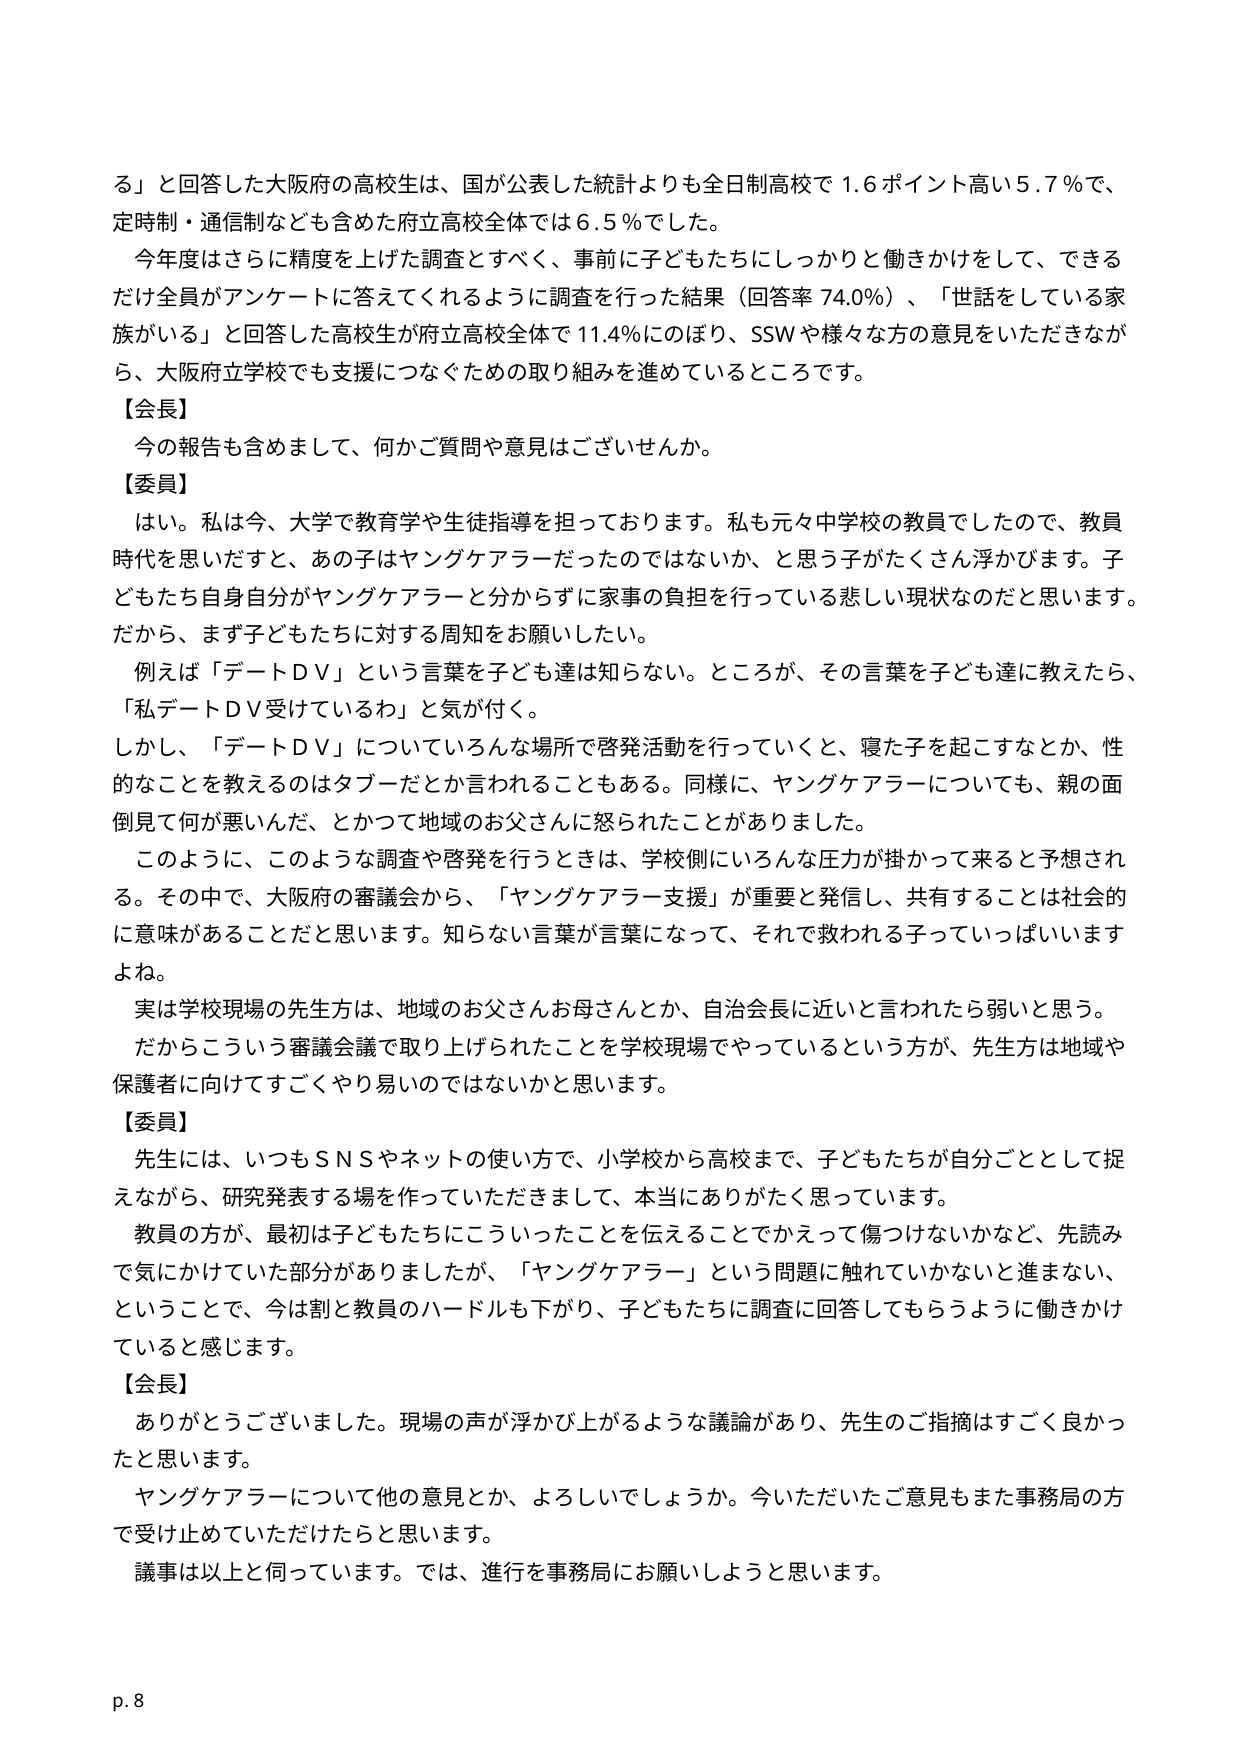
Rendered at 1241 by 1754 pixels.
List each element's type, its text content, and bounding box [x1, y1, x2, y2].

text ヤングケアラーについて他の意見とか、よろしいでしょうか。今いただいたご意見もまた事務局の方で受け止めていただけたらと思います。 [112, 1477, 1128, 1552]
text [112, 164, 1128, 239]
text しかし、「デートＤＶ」についていろんな場所で啓発活動を行っていくと、寝た子を起こすなとか、性的なことを教えるのはタブーだとか言われることもある。同様に、ヤングケアラーについても、親の面倒見て何が悪いんだ、とかつて地域のお父さんに怒られたことがありました。 [112, 727, 1128, 839]
text 議事は以上と伺っています。では、進行を事務局にお願いしようと思います。 [112, 1552, 1128, 1589]
text このように、このような調査や啓発を行うときは、学校側にいろんな圧力が掛かって来ると予想される。その中で、大阪府の審議会から、「ヤングケアラー支援」が重要と発信し、共有することは社会的に意味があることだと思います。知らない言葉が言葉になって、それで救われる子っていっぱいいますよね。 [112, 839, 1128, 989]
text 先生には、いつもＳＮＳやネットの使い方で、小学校から高校まで、子どもたちが自分ごととして捉えながら、研究発表する場を作っていただきまして、本当にありがたく思っています。 [112, 1139, 1128, 1214]
text 今の報告も含めまして、何かご質問や意見はございせんか。 [112, 427, 1128, 464]
text 【会長】 [112, 1364, 1128, 1402]
text はい。私は今、大学で教育学や生徒指導を担っております。私も元々中学校の教員でしたので、教員時代を思いだすと、あの子はヤングケアラーだったのではないか、と思う子がたくさん浮かびます。子どもたち自身自分がヤングケアラーと分からずに家事の負担を行っている悲しい現状なのだと思います。だから、まず子どもたちに対する周知をお願いしたい。 [112, 502, 1128, 652]
text 今年度はさらに精度を上げた調査とすべく、事前に子どもたちにしっかりと働きかけをして、できるだけ全員がアンケートに答えてくれるように調査を行った結果（回答率74.0％）、「世話をしている家族がいる」と回答した高校生が府立高校全体で11.4％にのぼり、SSWや様々な方の意見をいただきながら、大阪府立学校でも支援につなぐための取り組みを進めているところです。 [112, 239, 1128, 389]
text 【会長】 [112, 389, 1128, 427]
text 実は学校現場の先生方は、地域のお父さんお母さんとか、自治会長に近いと言われたら弱いと思う。 [112, 989, 1128, 1027]
text だからこういう審議会議で取り上げられたことを学校現場でやっているという方が、先生方は地域や保護者に向けてすごくやり易いのではないかと思います。 [112, 1027, 1128, 1102]
text ありがとうございました。現場の声が浮かび上がるような議論があり、先生のご指摘はすごく良かったと思います。 [112, 1402, 1128, 1477]
text 【委員】 [112, 464, 1128, 502]
text 【委員】 [112, 1102, 1128, 1139]
text 教員の方が、最初は子どもたちにこういったことを伝えることでかえって傷つけないかなど、先読みで気にかけていた部分がありましたが、「ヤングケアラー」という問題に触れていかないと進まない、ということで、今は割と教員のハードルも下がり、子どもたちに調査に回答してもらうように働きかけていると感じます。 [112, 1214, 1128, 1364]
text 例えば「デートＤＶ」という言葉を子ども達は知らない。ところが、その言葉を子ども達に教えたら、「私デートＤＶ受けているわ」と気が付く。 [112, 652, 1128, 727]
